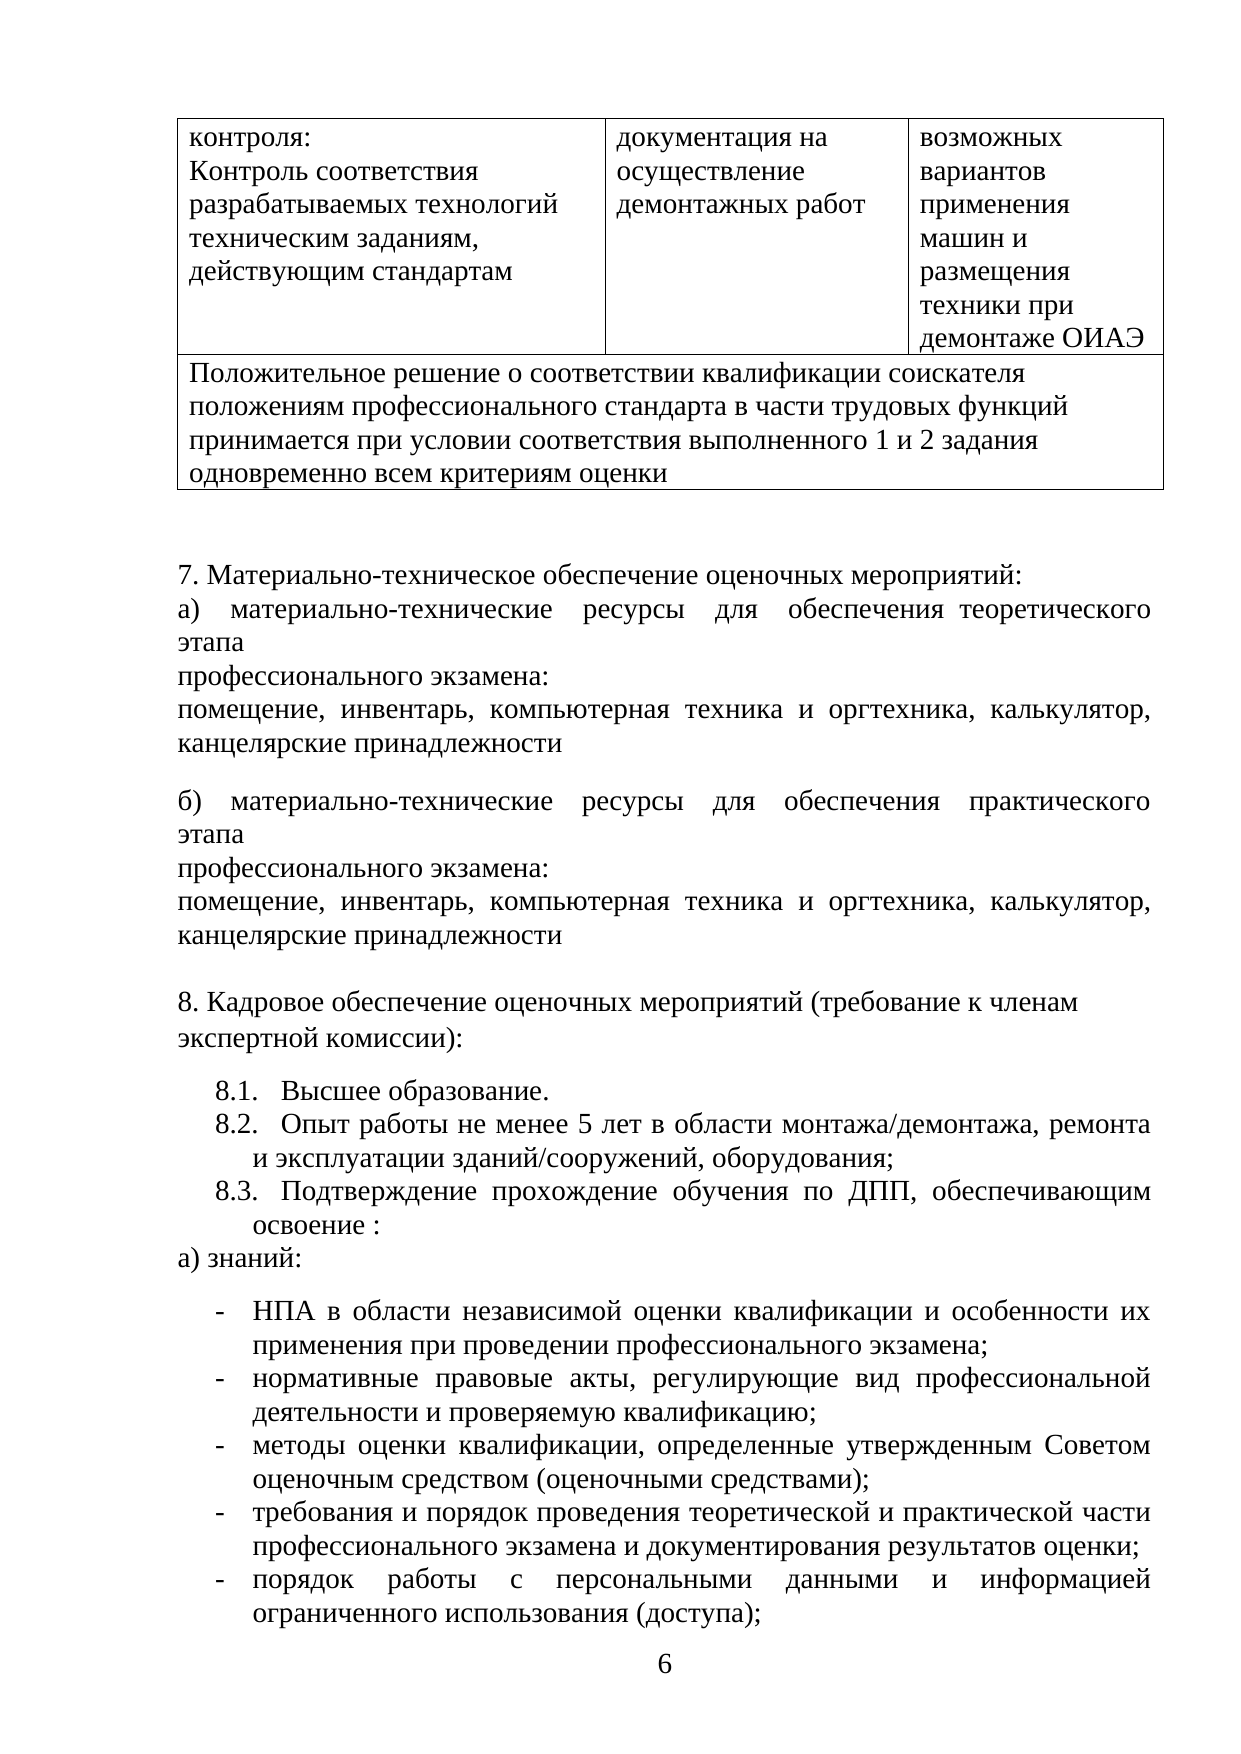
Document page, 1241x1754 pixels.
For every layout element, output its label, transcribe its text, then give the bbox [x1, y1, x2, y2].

list Подтверждение прохождение обучения по ДПП, обеспечивающим освоение : [215, 1173, 1152, 1241]
text а) материально-технические ресурсы для обеспечения теоретического этапа [177, 591, 1152, 658]
list НПА в области независимой оценки квалификации и особенности их применения при проведении профессионального экзамена; [215, 1293, 1152, 1360]
text профессионального экзамена: [177, 658, 1152, 691]
list порядок работы с персональными данными и информацией ограниченного использования (доступа); [215, 1562, 1152, 1629]
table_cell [909, 119, 1163, 354]
list методы оценки квалификации, определенные утвержденным Советом оценочным средством (оценочными средствами); [215, 1427, 1152, 1494]
list требования и порядок проведения теоретической и практической части профессионального экзамена и документирования результатов оценки; [215, 1494, 1152, 1562]
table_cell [178, 119, 605, 354]
list Опыт работы не менее 5 лет в области монтажа/демонтажа, ремонта и эксплуатации зданий/сооружений, оборудования; [215, 1106, 1152, 1173]
list нормативные правовые акты, регулирующие вид профессиональной деятельности и проверяемую квалификацию; [215, 1360, 1152, 1427]
text профессионального экзамена: [177, 850, 1152, 883]
text б) материально-технические ресурсы для обеспечения практического этапа [177, 783, 1152, 850]
text помещение, инвентарь, компьютерная техника и оргтехника, калькулятор, канцелярские принадлежности [177, 691, 1152, 758]
list Высшее образование. [215, 1073, 1152, 1106]
table_cell Положительное решение о соответствии квалификации соискателя положениям профессионального стандарта в части трудовых функций принимается при условии соответствия выполненного 1 и 2 задания одновременно всем критериям оценки [178, 355, 1163, 489]
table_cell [606, 119, 908, 354]
text помещение, инвентарь, компьютерная техника и оргтехника, калькулятор, канцелярские принадлежности [177, 883, 1152, 950]
text а) знаний: [177, 1241, 1152, 1274]
text 8. Кадровое обеспечение оценочных мероприятий (требование к членам экспертной комиссии): [177, 984, 1152, 1053]
text 7. Материально-техническое обеспечение оценочных мероприятий: [177, 557, 1152, 591]
